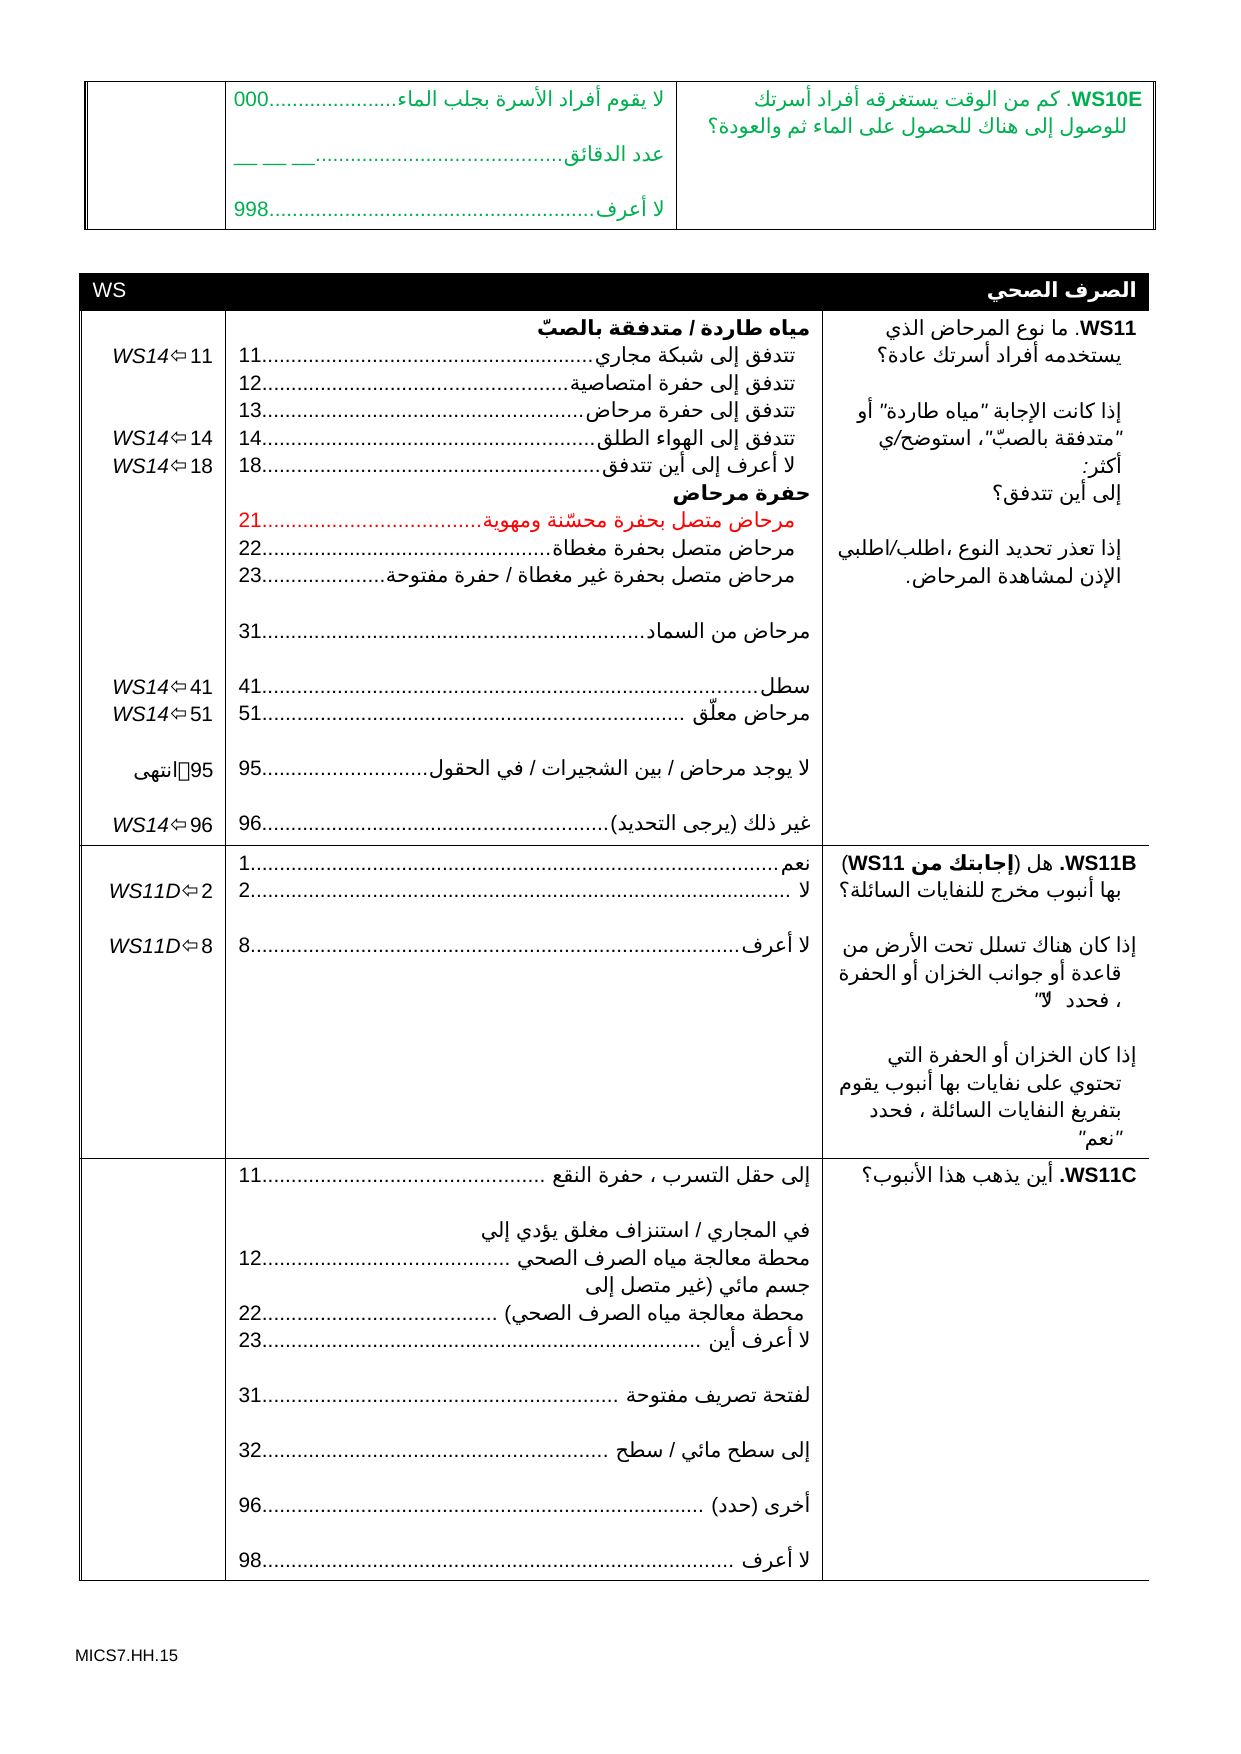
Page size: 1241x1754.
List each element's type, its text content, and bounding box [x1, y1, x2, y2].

table_cell WS11B. هل (إجابتك من WS11) بها أنبوب مخرج للنفايات السائلة؟ إذا كان هناك تسلل تحت الأرض من قاعدة أو جوانب الخزان أو الحفرة ، فحدد "لا" إذا كان الخزان أو الحفرة التي تحتوي على نفايات بها أنبوب يقوم بتفريغ النفايات السائلة ، فحدد "نعم" [823, 846, 1149, 1158]
table_cell مياه طاردة / متدفقة بالصبّ تتدفق إلى شبكة مجاري 11 تتدفق إلى حفرة امتصاصية 12 تتدفق إلى حفرة مرحاض 13 تتدفق إلى الهواء الطلق 14 لا أعرف إلى أين تتدفق 18 حفرة مرحاض مرحاض متصل بحفرة محسّنة ومهوية 21 مرحاض متصل بحفرة مغطاة 22 مرحاض متصل بحفرة غير مغطاة / حفرة مفتوحة 23 مرحاض من السماد 31 سطل 41 مرحاض معلّق 51 لا يوجد مرحاض / بين الشجيرات / في الحقول 95 غير ذلك (يرجى التحديد) 96 [226, 311, 822, 845]
table_cell [88, 82, 225, 229]
table_header الصرف الصحي [823, 274, 1149, 310]
table_cell WS11. ما نوع المرحاض الذي يستخدمه أفراد أسرتك عادة؟ إذا كانت الإجابة "مياه طاردة" أو "متدفقة بالصبّ"، استوضح/ي أكثر: إلى أين تتدفق؟ إذا تعذر تحديد النوع ،اطلب/اطلبي الإذن لمشاهدة المرحاض. [823, 311, 1149, 845]
table_header [226, 274, 822, 310]
table_cell WS11C. أين يذهب هذا الأنبوب؟ [823, 1159, 1149, 1580]
table_cell WS1411 WS1414 WS1418 WS1441 WS1451 انتهى95 WS1496 [82, 311, 225, 845]
table_cell [82, 1159, 225, 1580]
table_cell نعم 1 لا 2 لا أعرف 8 [226, 846, 822, 1158]
table_cell WS11D2 WS11D8 [82, 846, 225, 1158]
table_cell WS10E. كم من الوقت يستغرقه أفراد أسرتك للوصول إلى هناك للحصول على الماء ثم والعودة؟ [677, 82, 1153, 229]
table_cell إلى حقل التسرب ، حفرة النقع 11 في المجاري / استنزاف مغلق يؤدي إلي محطة معالجة مياه الصرف الصحي 12 جسم مائي (غير متصل إلى محطة معالجة مياه الصرف الصحي) 22 لا أعرف أين 23 لفتحة تصريف مفتوحة 31 إلى سطح مائي / سطح 32 أخرى (حدد) 96 لا أعرف 98 [226, 1159, 822, 1580]
table_cell لا يقوم أفراد الأسرة بجلب الماء 000 عدد الدقائق __ __ __ لا أعرف 998 [226, 82, 676, 229]
table_header WS [82, 274, 225, 310]
